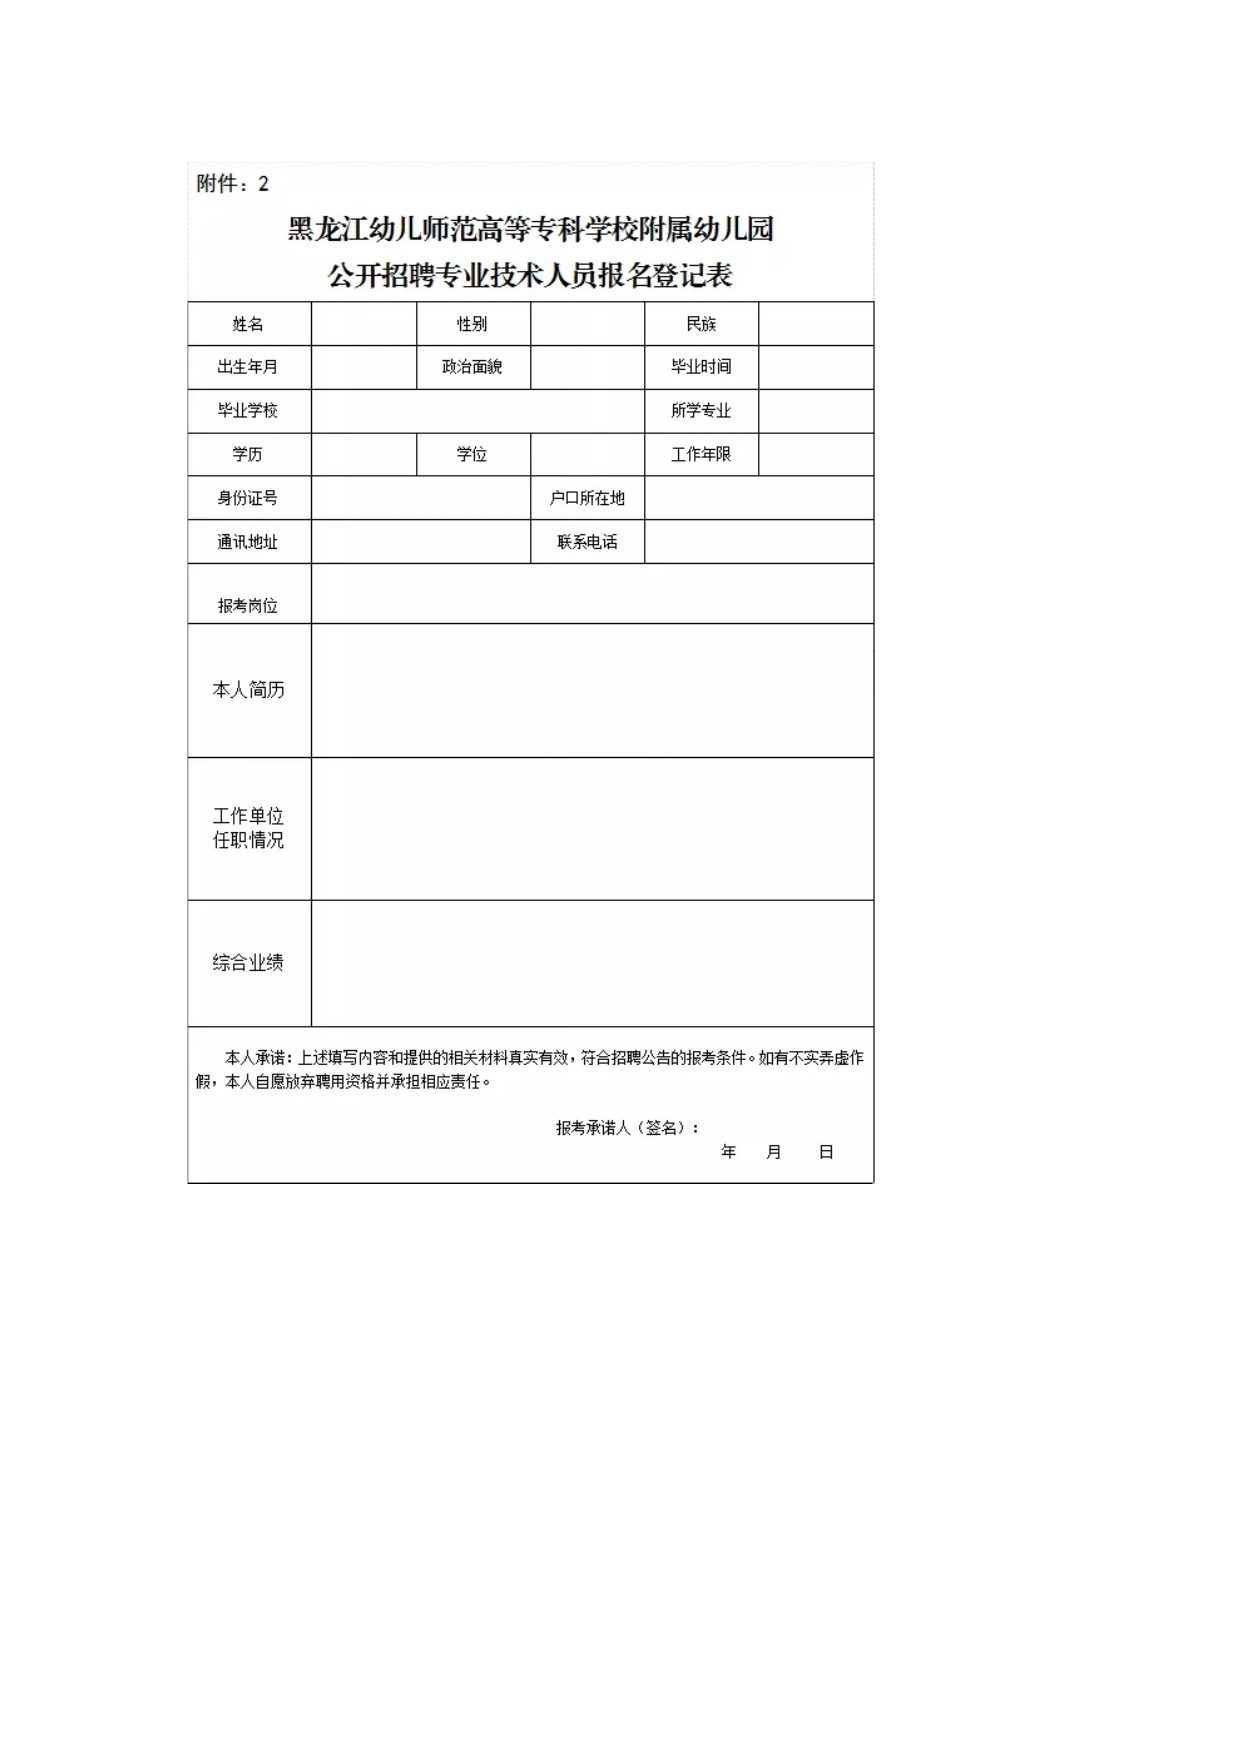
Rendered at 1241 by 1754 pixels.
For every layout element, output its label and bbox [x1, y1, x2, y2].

picture [187, 162, 876, 1184]
